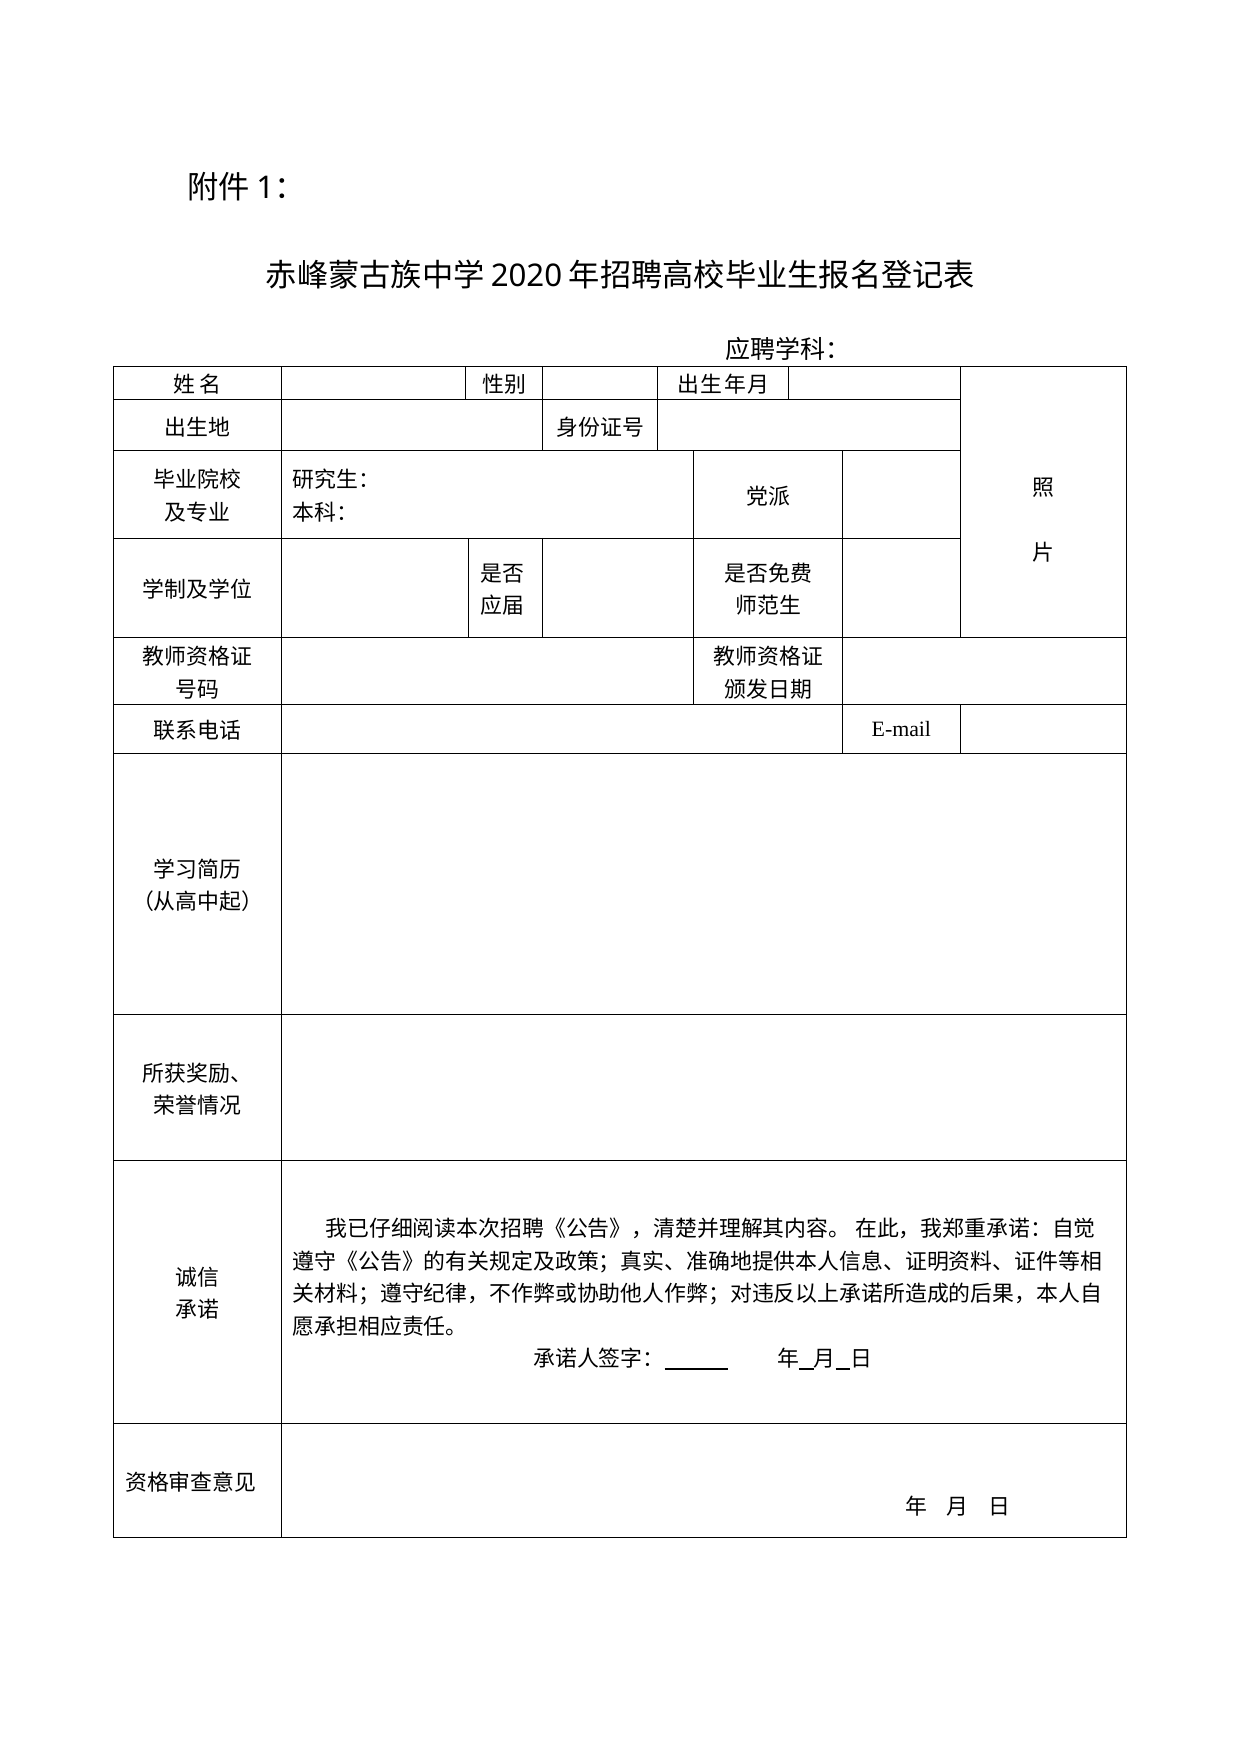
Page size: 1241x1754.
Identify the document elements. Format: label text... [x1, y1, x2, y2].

table_cell [843, 539, 960, 637]
table_cell 所获奖励、 荣誉情况 [114, 1015, 281, 1160]
table_cell 党派 [694, 451, 842, 538]
table_cell [843, 638, 1126, 704]
table_cell [282, 1015, 1126, 1160]
table_cell 出生地 [114, 400, 281, 450]
table_header 姓 名 [114, 367, 281, 399]
table_cell 研究生： 本科： [282, 451, 693, 538]
table_cell 年 月 日 [282, 1424, 1126, 1537]
table_cell [282, 400, 542, 450]
table_header 照 片 [961, 367, 1126, 637]
table_header [282, 367, 465, 399]
text 赤峰蒙古族中学2020年招聘高校毕业生报名登记表 [187, 250, 1053, 295]
table_header [789, 367, 960, 399]
table_cell 联系电话 [114, 705, 281, 753]
table_cell [282, 705, 842, 753]
text 应聘学科： [187, 329, 1053, 366]
table_header 出生年月 [658, 367, 788, 399]
table_cell 诚信 承诺 [114, 1161, 281, 1423]
table_cell 身份证号 [543, 400, 657, 450]
table_cell 是否应届 [469, 539, 542, 637]
table_cell 学习简历 （从高中起） [114, 754, 281, 1014]
table_cell [658, 400, 960, 450]
table_cell [282, 754, 1126, 1014]
text 附件1： [187, 162, 1053, 207]
table_cell [843, 451, 960, 538]
table_cell 毕业院校 及专业 [114, 451, 281, 538]
table_cell [961, 705, 1126, 753]
table_cell [282, 539, 468, 637]
table_cell 是否免费 师范生 [694, 539, 842, 637]
table_cell 学制及学位 [114, 539, 281, 637]
table_cell [282, 638, 693, 704]
table_cell E-mail [843, 705, 960, 753]
table_cell 教师资格证颁发日期 [694, 638, 842, 704]
table_cell 资格审查意见 [114, 1424, 281, 1537]
table_cell 我已仔细阅读本次招聘《公告》，清楚并理解其内容。 在此，我郑重承诺：自觉遵守《公告》的有关规定及政策；真实、准确地提供本人信息、证明资料、证件等相关材料；遵守纪律，不作弊或协助他人作弊；对违反以上承诺所造成的后果，本人自愿承担相应责任。 承诺人签字： 年 月 日 [282, 1161, 1126, 1423]
table_cell 教师资格证 号码 [114, 638, 281, 704]
table_header [543, 367, 657, 399]
table_cell [543, 539, 693, 637]
table_header 性别 [466, 367, 542, 399]
